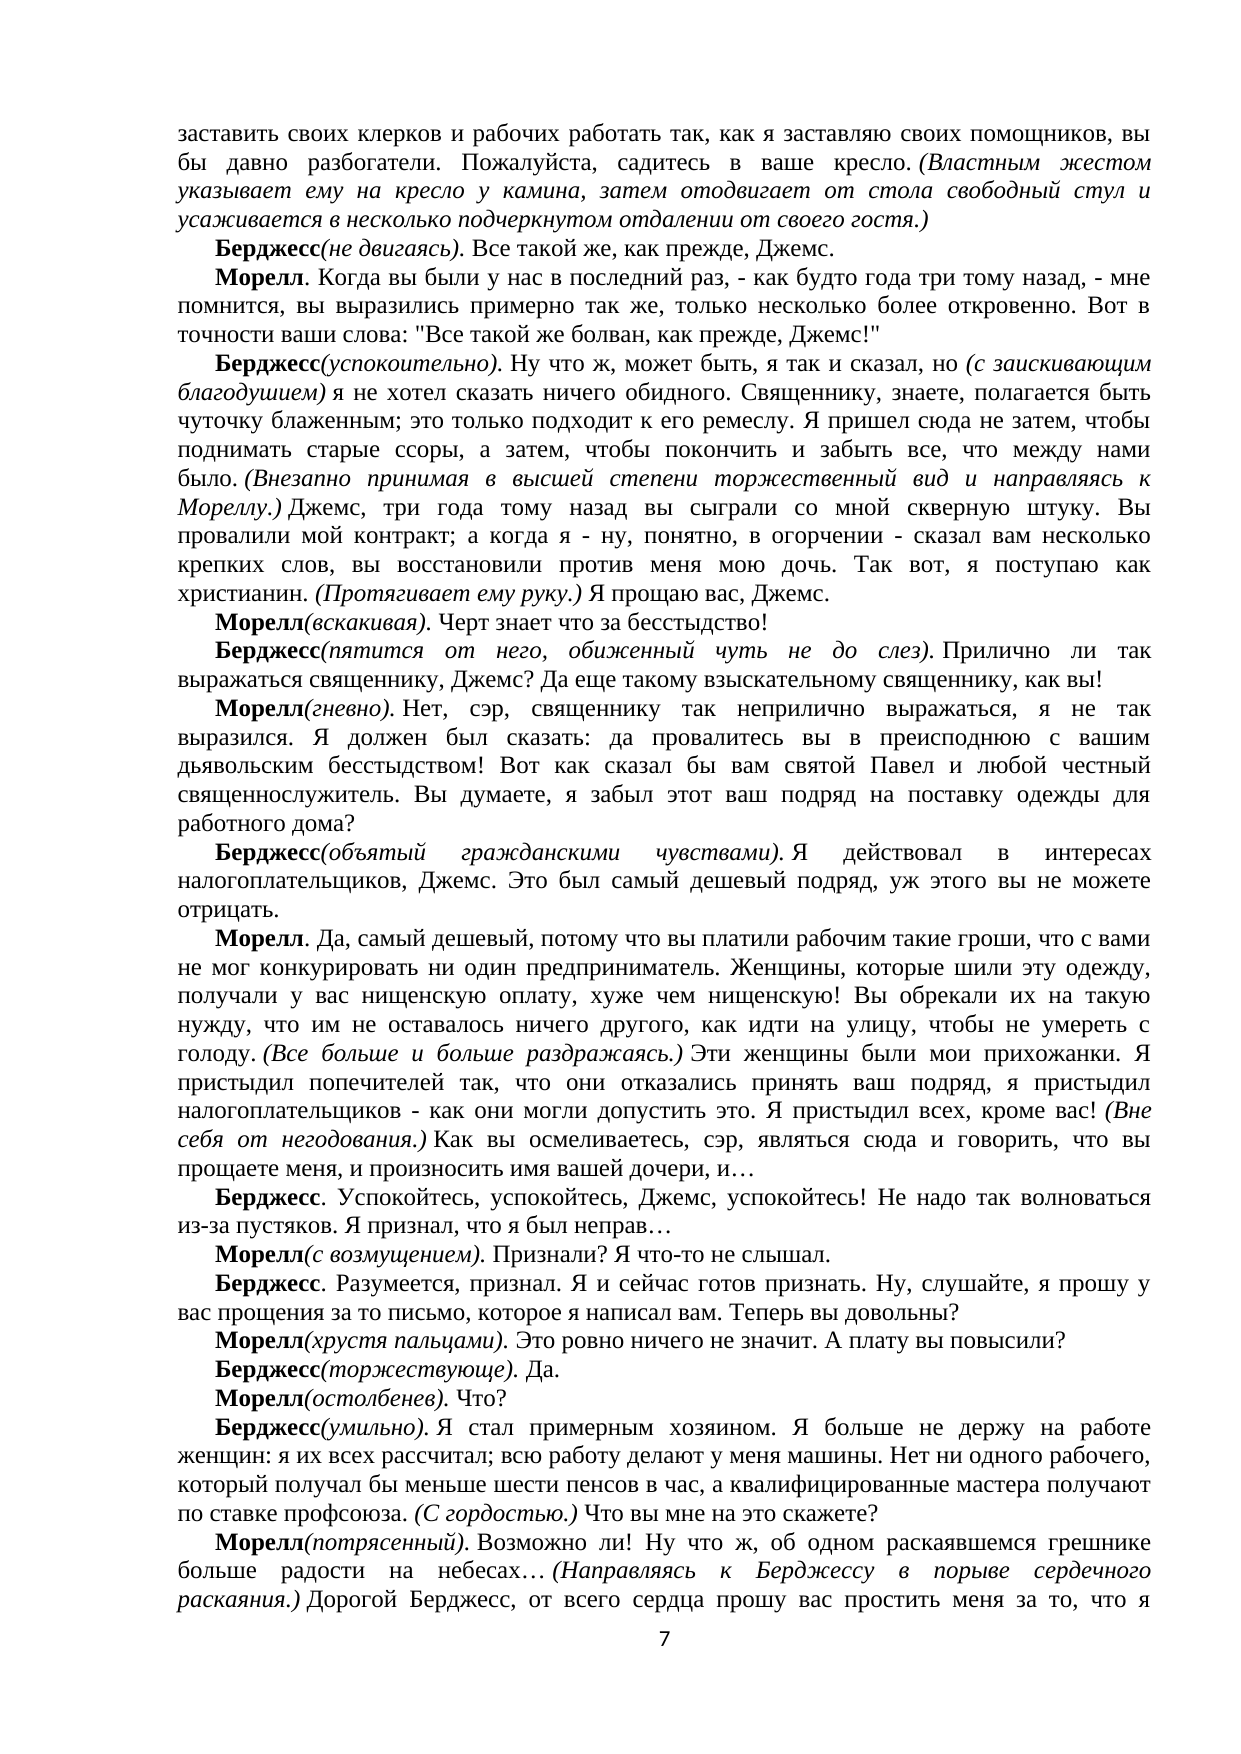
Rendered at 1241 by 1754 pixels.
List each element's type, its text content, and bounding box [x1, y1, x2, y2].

text Берджесс. Разумеется, признал. Я и сейчас готов признать. Ну, слушайте, я прошу у вас прощения за то письмо, которое я написал вам. Теперь вы довольны? [177, 1268, 1152, 1326]
text Морелл(остолбенев). Что? [177, 1383, 1152, 1412]
text Берджесс(объятый гражданскими чувствами). Я действовал в интересах налогоплательщиков, Джемс. Это был самый дешевый подряд, уж этого вы не можете отрицать. [177, 837, 1152, 923]
text Берджесс(не двигаясь). Все такой же, как прежде, Джемс. [177, 233, 1152, 262]
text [177, 1527, 1152, 1613]
text Морелл. Когда вы были у нас в последний раз, - как будто года три тому назад, - мне помнится, вы выразились примерно так же, только несколько более откровенно. Вот в точности ваши слова: "Все такой же болван, как прежде, Джемс!" [177, 262, 1152, 348]
text Морелл(гневно). Нет, сэр, священнику так неприлично выражаться, я не так выразился. Я должен был сказать: да провалитесь вы в преисподнюю с вашим дьявольским бесстыдством! Вот как сказал бы вам святой Павел и любой честный священнослужитель. Вы думаете, я забыл этот ваш подряд на поставку одежды для работного дома? [177, 693, 1152, 837]
text Берджесс(умильно). Я стал примерным хозяином. Я больше не держу на работе женщин: я их всех рассчитал; всю работу делают у меня машины. Нет ни одного рабочего, который получал бы меньше шести пенсов в час, а квалифицированные мастера получают по ставке профсоюза. (С гордостью.) Что вы мне на это скажете? [177, 1412, 1152, 1527]
text Берджесс. Успокойтесь, успокойтесь, Джемс, успокойтесь! Не надо так волноваться из-за пустяков. Я признал, что я был неправ… [177, 1182, 1152, 1239]
text Морелл. Да, самый дешевый, потому что вы платили рабочим такие гроши, что с вами не мог конкурировать ни один предприниматель. Женщины, которые шили эту одежду, получали у вас нищенскую оплату, хуже чем нищенскую! Вы обрекали их на такую нужду, что им не оставалось ничего другого, как идти на улицу, чтобы не умереть с голоду. (Все больше и больше раздражаясь.) Эти женщины были мои прихожанки. Я пристыдил попечителей так, что они отказались принять ваш подряд, я пристыдил налогоплательщиков - как они могли допустить это. Я пристыдил всех, кроме вас! (Вне себя от негодования.) Как вы осмеливаетесь, сэр, являться сюда и говорить, что вы прощаете меня, и произносить имя вашей дочери, и… [177, 923, 1152, 1182]
text Берджесс(пятится от него, обиженный чуть не до слез). Прилично ли так выражаться священнику, Джемс? Да еще такому взыскательному священнику, как вы! [177, 636, 1152, 693]
text Берджесс(успокоительно). Ну что ж, может быть, я так и сказал, но (с заискивающим благодушием) я не хотел сказать ничего обидного. Священнику, знаете, полагается быть чуточку блаженным; это только подходит к его ремеслу. Я пришел сюда не затем, чтобы поднимать старые ссоры, а затем, чтобы покончить и забыть все, что между нами было. (Внезапно принимая в высшей степени торжественный вид и направляясь к Мореллу.) Джемс, три года тому назад вы сыграли со мной скверную штуку. Вы провалили мой контракт; а когда я - ну, понятно, в огорчении - сказал вам несколько крепких слов, вы восстановили против меня мою дочь. Так вот, я поступаю как христианин. (Протягивает ему руку.) Я прощаю вас, Джемс. [177, 348, 1152, 607]
text Морелл(с возмущением). Признали? Я что-то не слышал. [177, 1239, 1152, 1268]
text Морелл(вскакивая). Черт знает что за бесстыдство! [177, 607, 1152, 636]
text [177, 118, 1152, 233]
text Берджесс(торжествующе). Да. [177, 1354, 1152, 1383]
text Морелл(хрустя пальцами). Это ровно ничего не значит. А плату вы повысили? [177, 1326, 1152, 1354]
